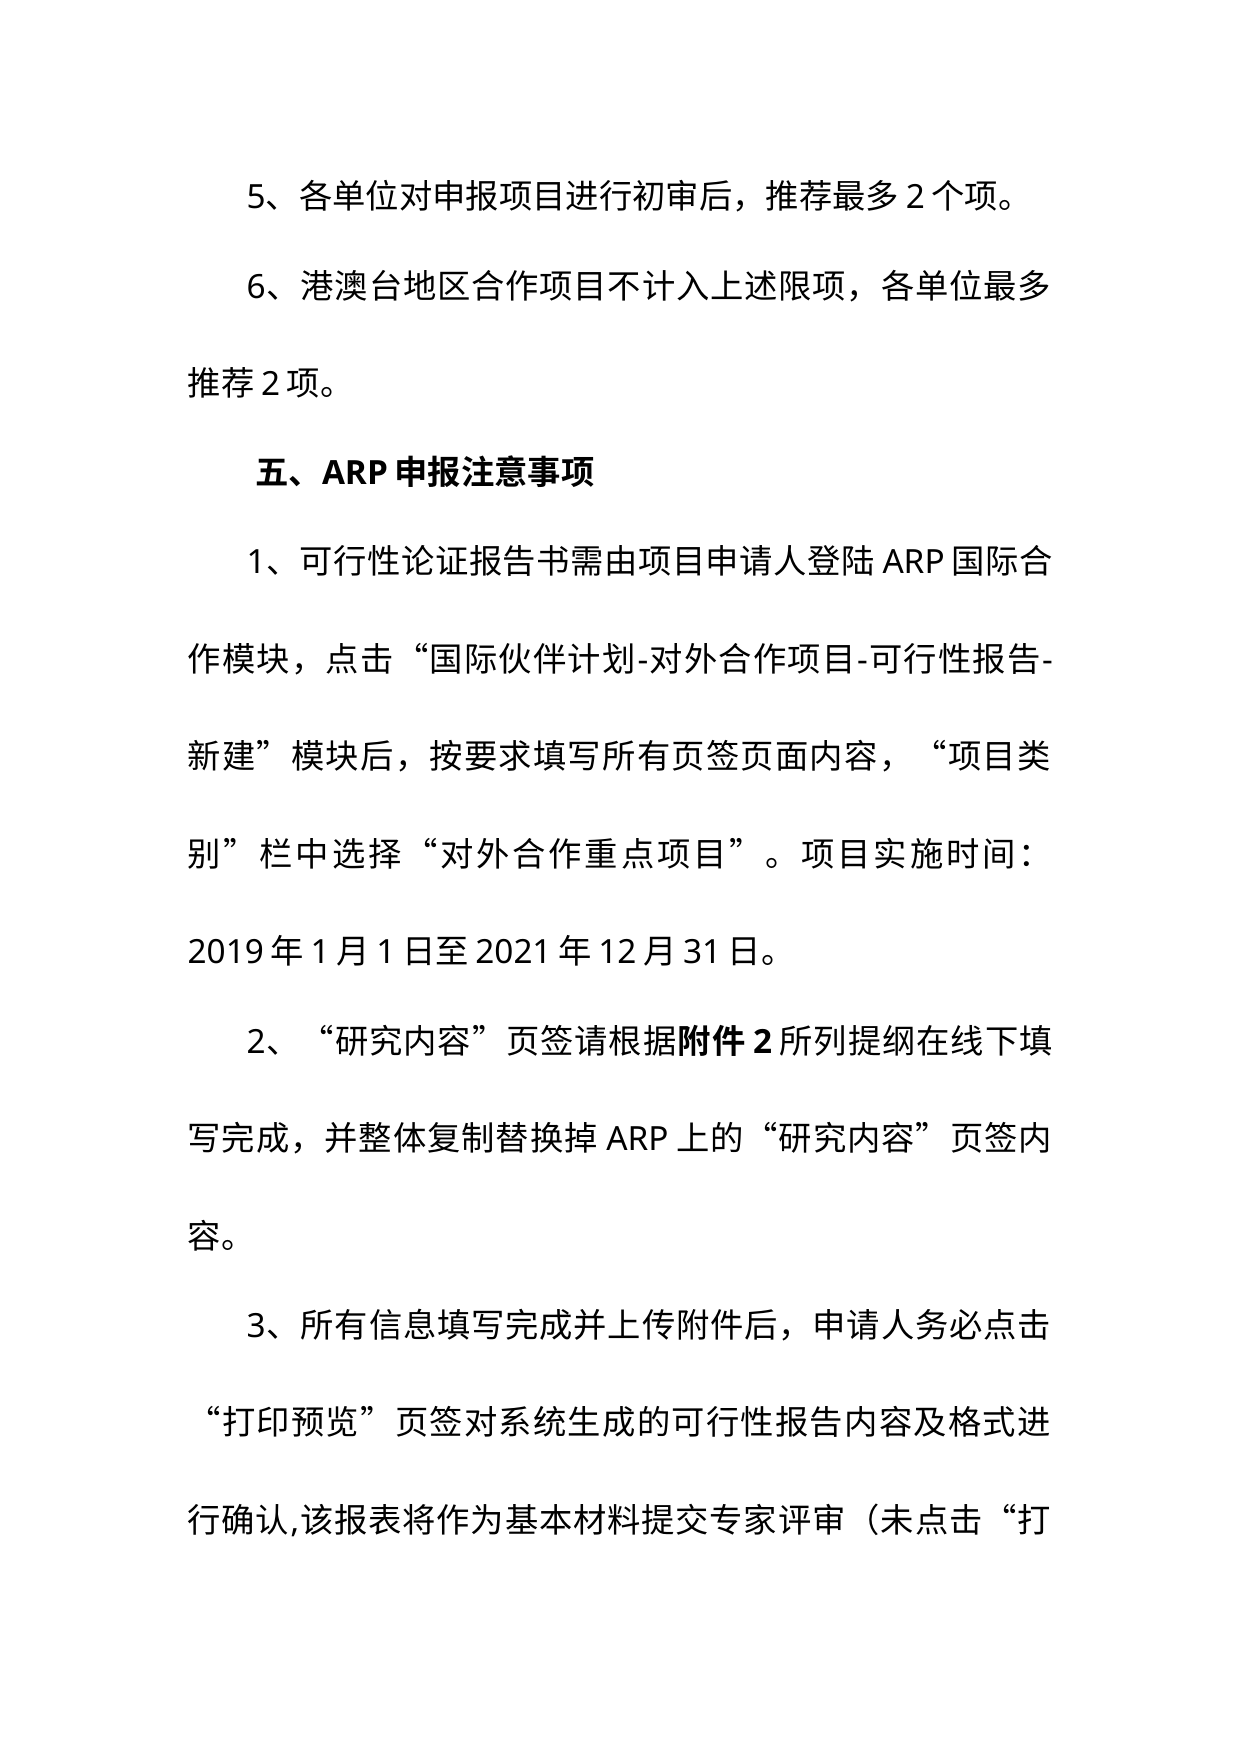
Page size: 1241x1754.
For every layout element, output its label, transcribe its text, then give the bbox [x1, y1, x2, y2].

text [187, 1290, 1053, 1550]
text 6、港澳台地区合作项目不计入上述限项，各单位最多推荐2项。 [187, 251, 1053, 414]
text 1、可行性论证报告书需由项目申请人登陆ARP国际合作模块，点击“国际伙伴计划-对外合作项目-可行性报告-新建”模块后，按要求填写所有页签页面内容，“项目类别”栏中选择“对外合作重点项目”。项目实施时间：2019年1月1日至2021年12月31日。 [187, 527, 1053, 982]
text 2、“研究内容”页签请根据附件2所列提纲在线下填写完成，并整体复制替换掉ARP上的“研究内容”页签内容。 [187, 1006, 1053, 1266]
text 五、ARP申报注意事项 [187, 438, 1053, 503]
text 5、各单位对申报项目进行初审后，推荐最多2个项。 [187, 162, 1053, 227]
